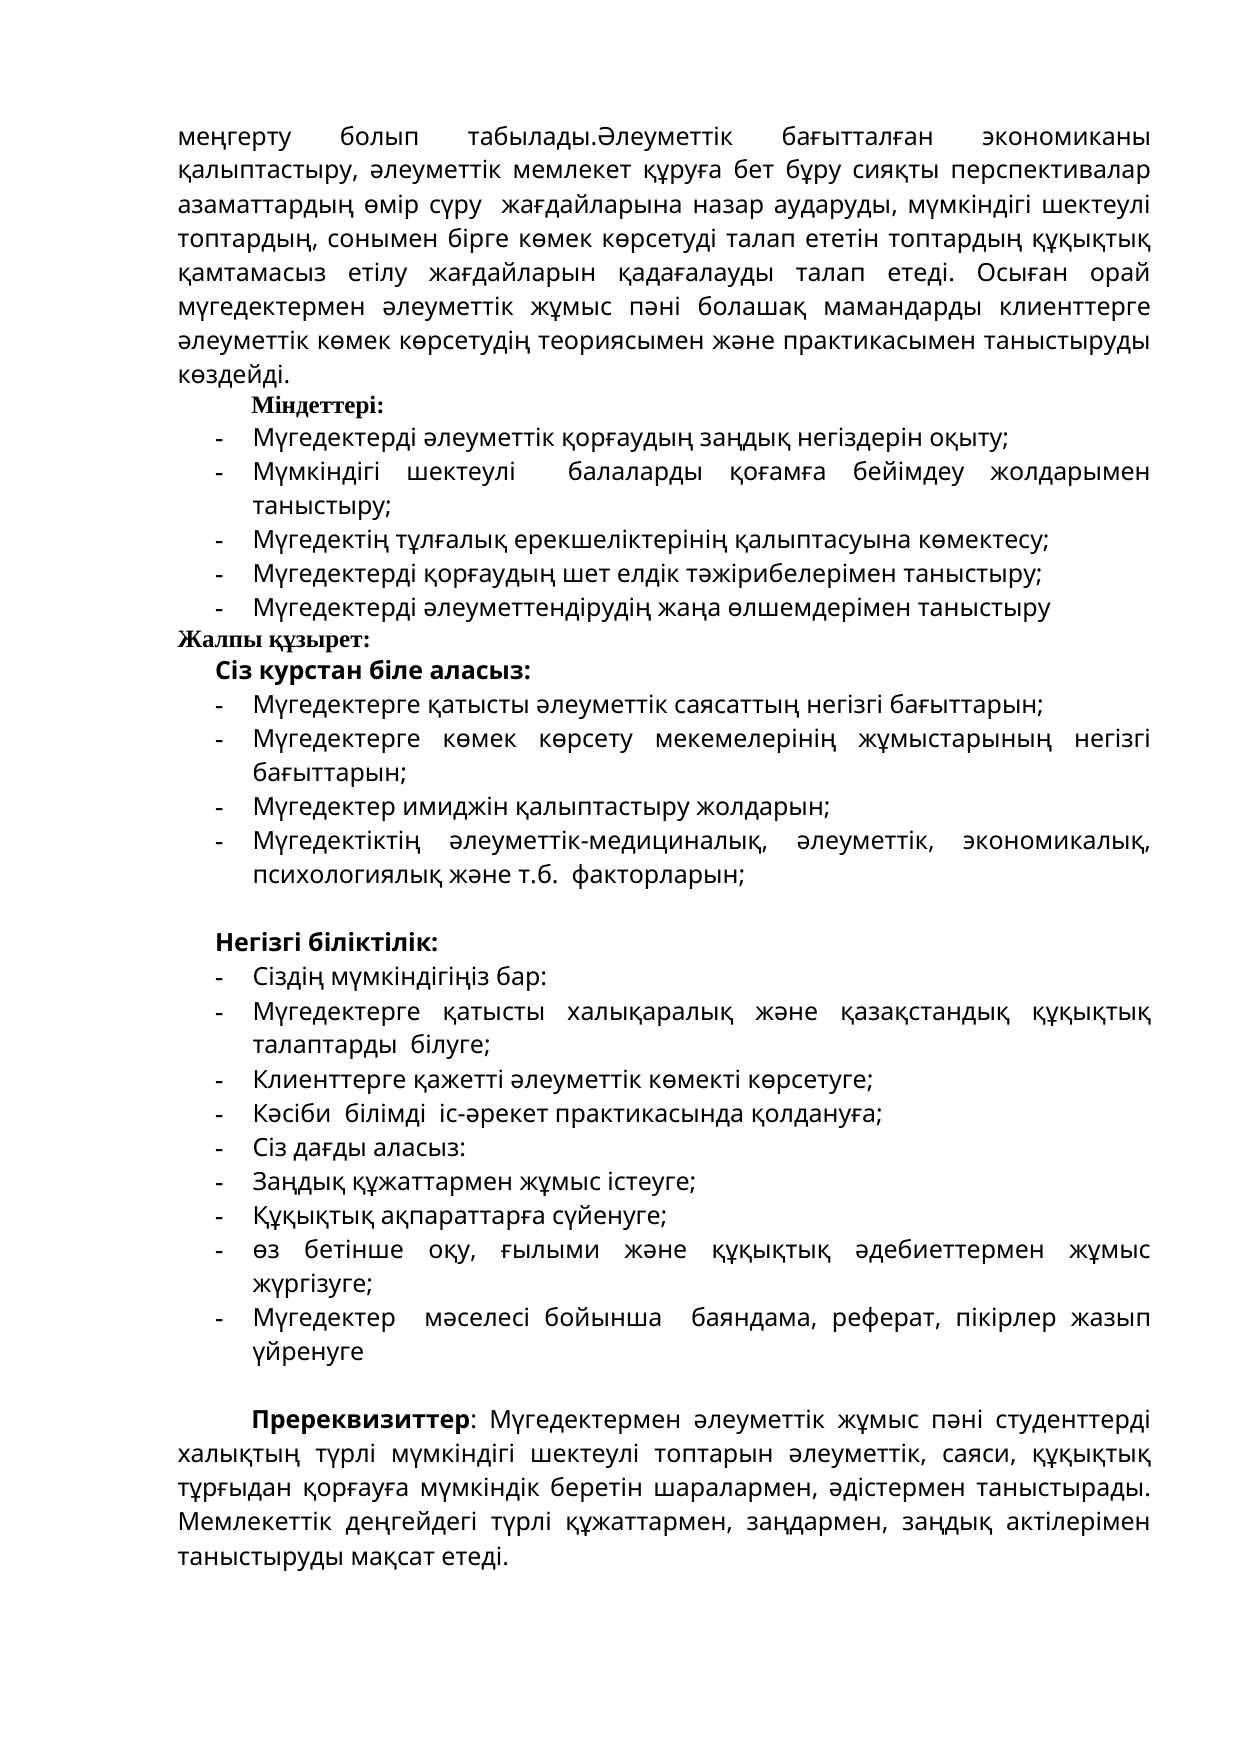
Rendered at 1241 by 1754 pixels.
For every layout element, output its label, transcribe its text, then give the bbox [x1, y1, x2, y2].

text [177, 118, 1152, 391]
list Мүгедектерге қатысты халықаралық және қазақстандық құқықтық талаптарды білуге; [215, 993, 1152, 1061]
list Құқықтық ақпараттарға сүйенуге; [215, 1197, 1152, 1232]
text Сіз курстан біле аласыз: [215, 652, 1152, 687]
text Міндеттері: [177, 391, 1152, 419]
list Кәсіби білімді іс-әрекет практикасында қолдануға; [215, 1095, 1152, 1129]
list өз бетінше оқу, ғылыми және құқықтық әдебиеттермен жұмыс жүргізуге; [215, 1232, 1152, 1300]
list Клиенттерге қажетті әлеуметтік көмекті көрсетуге; [215, 1061, 1152, 1095]
text Негізгі біліктілік: [215, 925, 1152, 959]
list Мүмкіндігі шектеулі балаларды қоғамға бейімдеу жолдарымен таныстыру; [215, 453, 1152, 522]
list Мүгедектерді әлеуметтендірудің жаңа өлшемдерімен таныстыру [215, 590, 1152, 624]
list Мүгедектерге көмек көрсету мекемелерінің жұмыстарының негізгі бағыттарын; [215, 721, 1152, 789]
list Мүгедектер мәселесі бойынша баяндама, реферат, пікірлер жазып үйренуге [215, 1300, 1152, 1368]
list Мүгедектерді әлеуметтік қорғаудың заңдық негіздерін оқыту; [215, 419, 1152, 453]
text Жалпы құзырет: [177, 624, 1152, 652]
list Пререквизиттер: Мүгедектермен әлеуметтік жұмыс пәні студенттерді халықтың түрлі мүмкіндігі шектеулі топтарын әлеуметтік, саяси, құқықтық тұрғыдан қорғауға мүмкіндік беретін шаралармен, әдістермен таныстырады. Мемлекеттік деңгейдегі түрлі құжаттармен, заңдармен, заңдық актілерімен таныстыруды мақсат етеді. [177, 1402, 1152, 1572]
list Мүгедектің тұлғалық ерекшеліктерінің қалыптасуына көмектесу; [215, 522, 1152, 556]
list Мүгедектерді қорғаудың шет елдік тәжірибелерімен таныстыру; [215, 556, 1152, 590]
list Сіздің мүмкіндігіңіз бар: [215, 959, 1152, 993]
list Мүгедектіктің әлеуметтік-медициналық, әлеуметтік, экономикалық, психологиялық және т.б. факторларын; [215, 823, 1152, 891]
list Сіз дағды аласыз: [215, 1129, 1152, 1163]
list Мүгедектерге қатысты әлеуметтік саясаттың негізгі бағыттарын; [215, 687, 1152, 721]
list Мүгедектер имиджін қалыптастыру жолдарын; [215, 789, 1152, 823]
list Заңдық құжаттармен жұмыс істеуге; [215, 1163, 1152, 1197]
